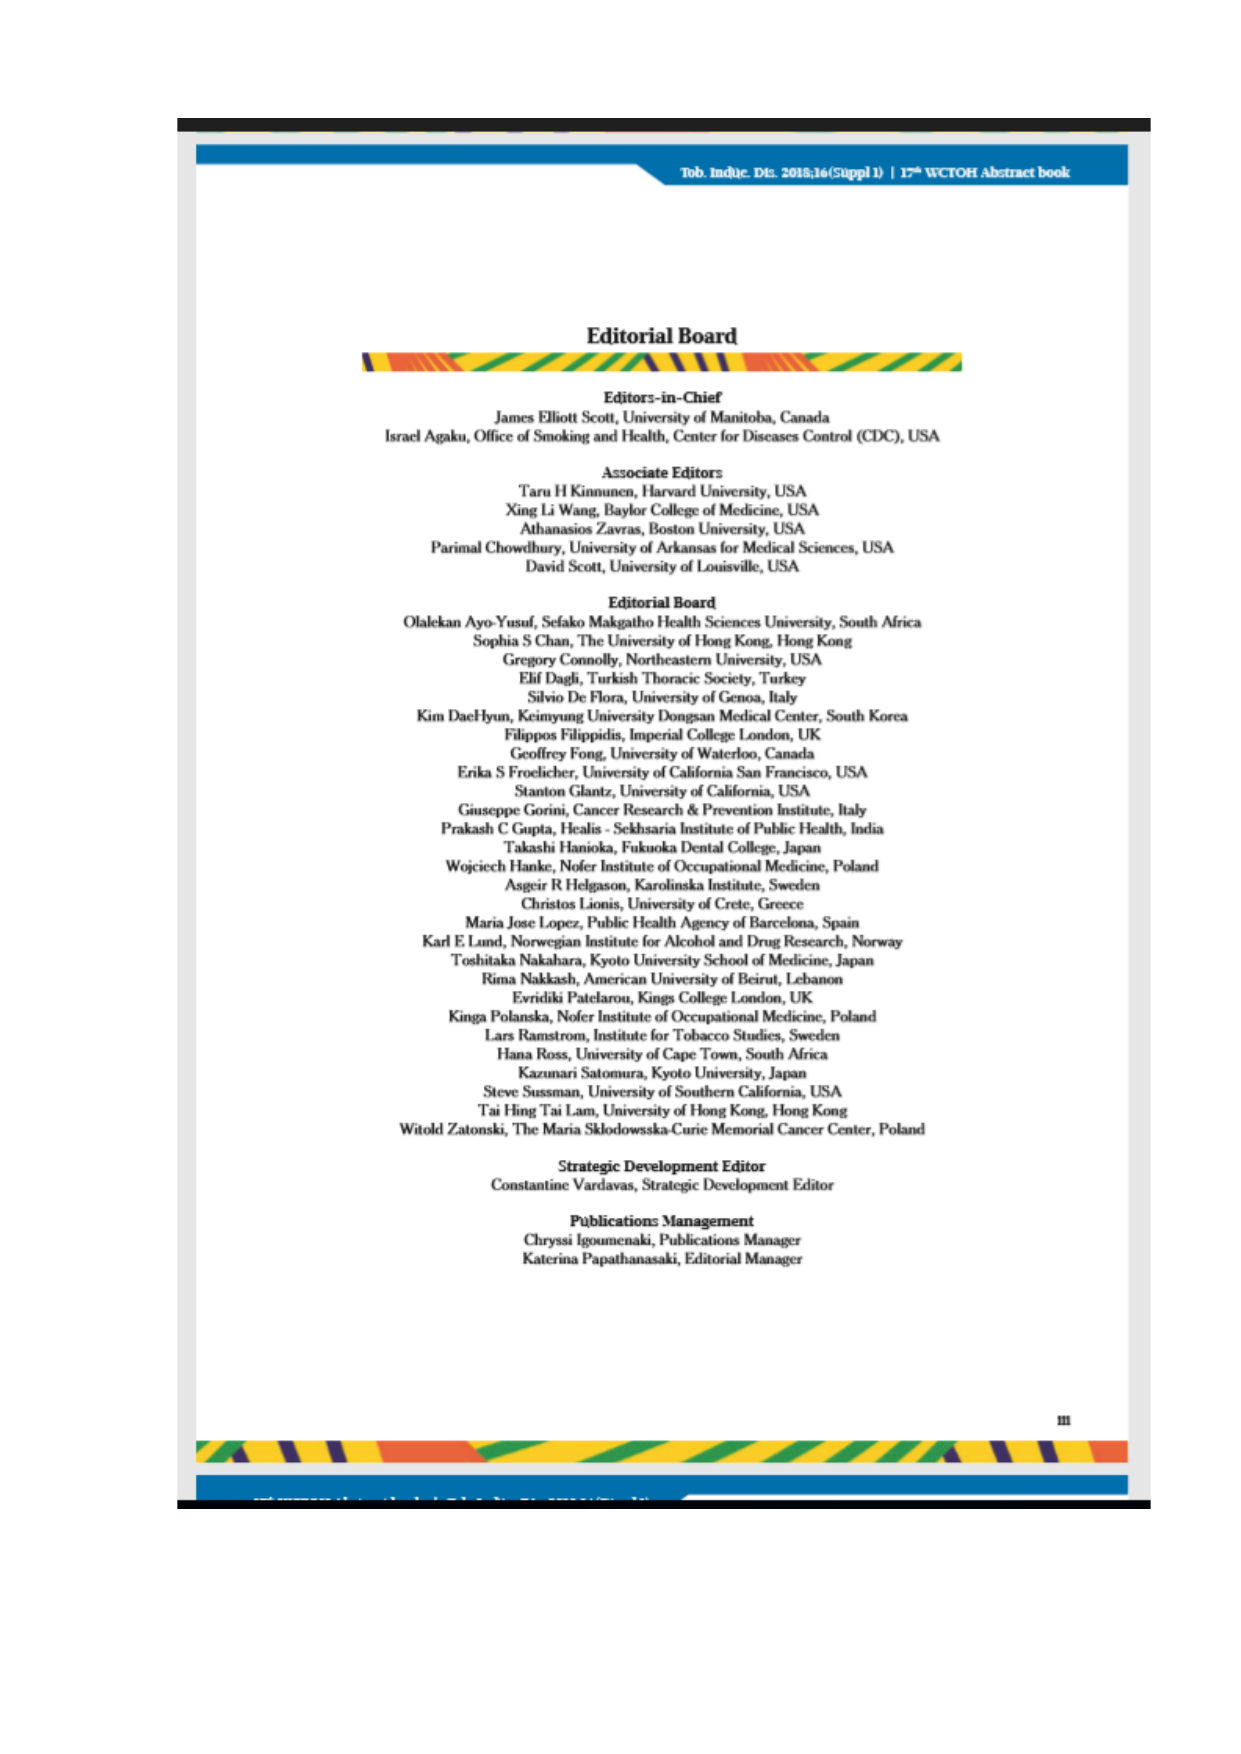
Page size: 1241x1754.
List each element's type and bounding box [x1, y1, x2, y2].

picture [177, 118, 1151, 1509]
